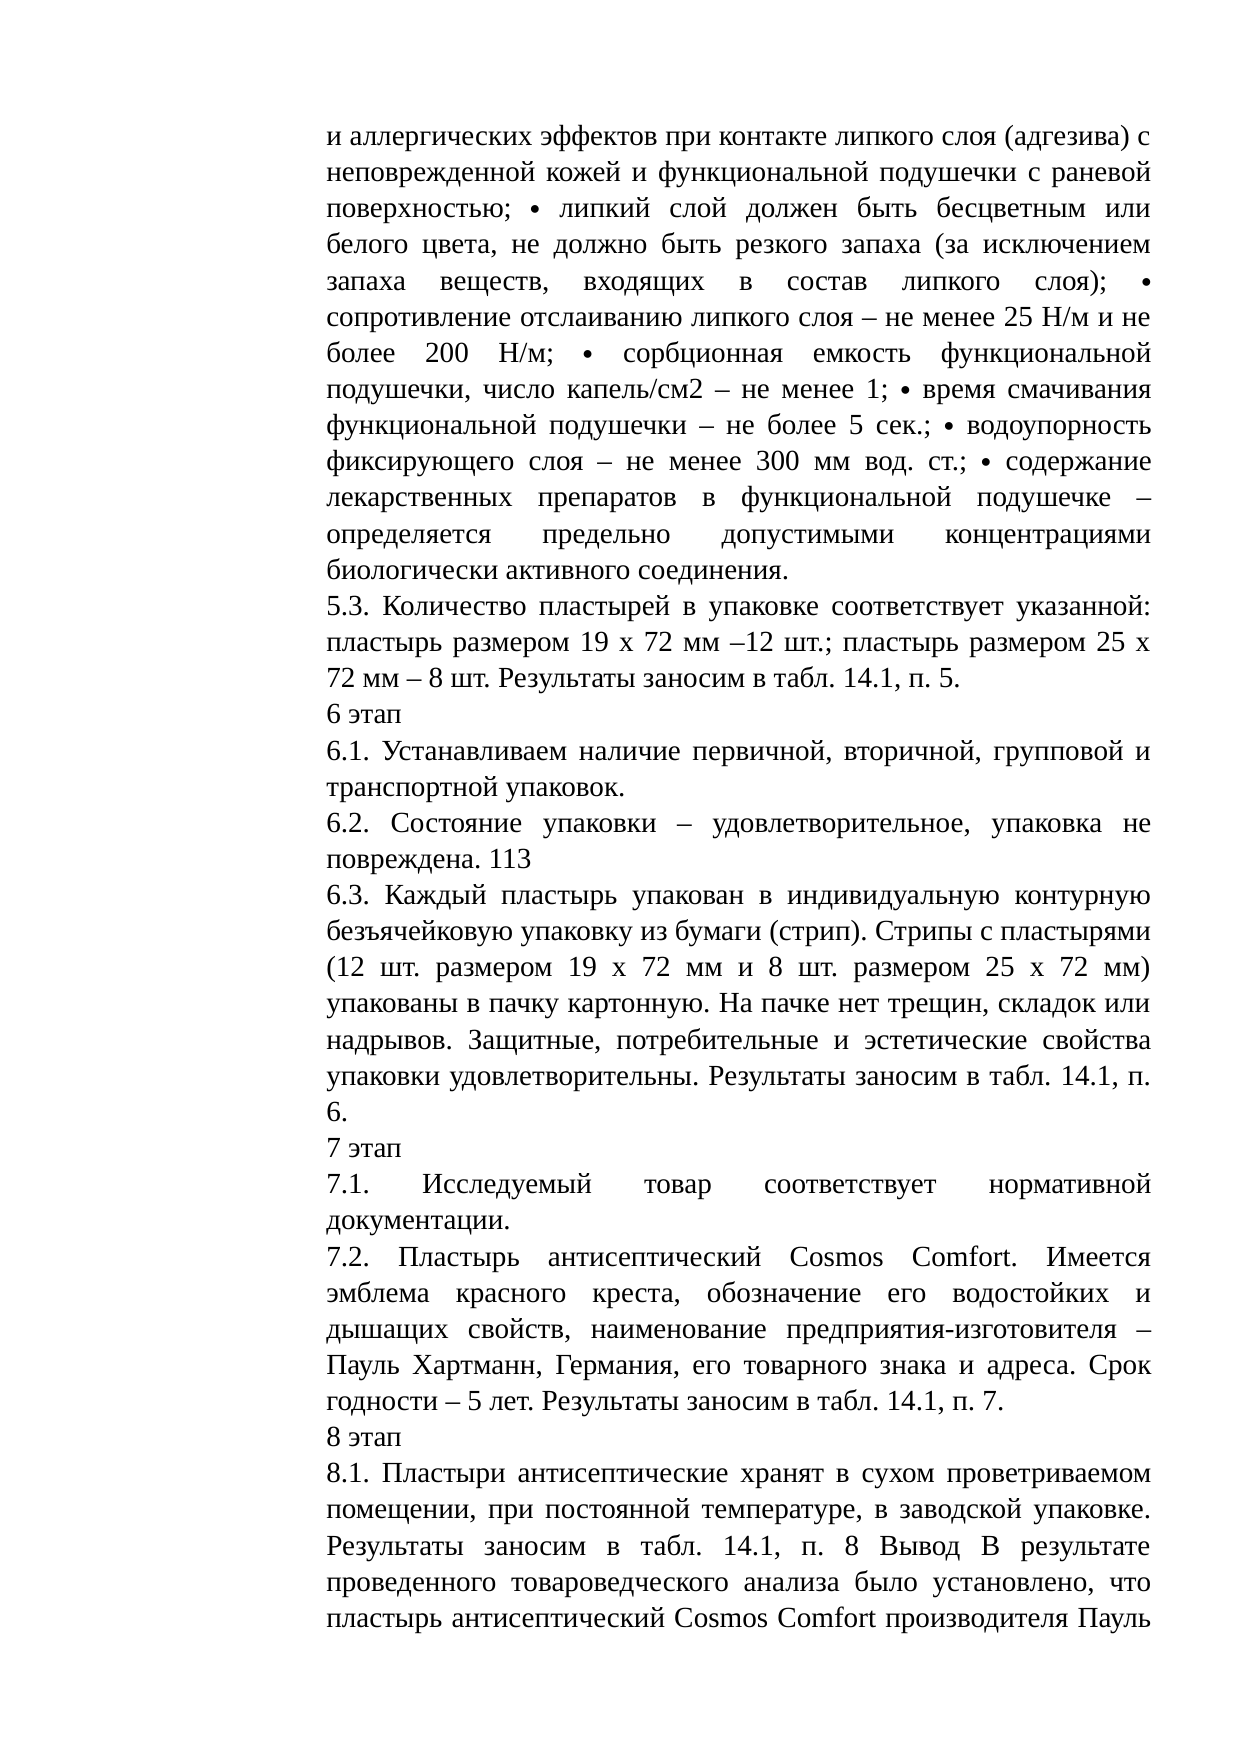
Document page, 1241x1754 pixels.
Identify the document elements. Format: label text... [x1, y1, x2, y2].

list 7.2. Пластырь антисептический Cosmos Comfort. Имеется эмблема красного креста, обозначение его водостойких и дышащих свойств, наименование предприятия-изготовителя – Пауль Хартманн, Германия, его товарного знака и адреса. Срок годности – 5 лет. Результаты заносим в табл. 14.1, п. 7. [326, 1239, 1152, 1417]
list 6.2. Состояние упаковки – удовлетворительное, упаковка не повреждена. 113 [326, 805, 1152, 874]
list 6.1. Устанавливаем наличие первичной, вторичной, групповой и транспортной упаковок. [326, 733, 1152, 802]
list 6.3. Каждый пластырь упакован в индивидуальную контурную безъячейковую упаковку из бумаги (стрип). Стрипы с пластырями (12 шт. размером 19 х 72 мм и 8 шт. размером 25 х 72 мм) упакованы в пачку картонную. На пачке нет трещин, складок или надрывов. Защитные, потребительные и эстетические свойства упаковки удовлетворительны. Результаты заносим в табл. 14.1, п. 6. [326, 877, 1152, 1128]
list 8 этап [326, 1419, 1152, 1453]
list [326, 118, 1152, 585]
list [326, 1456, 1152, 1634]
list 5.3. Количество пластырей в упаковке соответствует указанной: пластырь размером 19 х 72 мм –12 шт.; пластырь размером 25 х 72 мм – 8 шт. Результаты заносим в табл. 14.1, п. 5. [326, 588, 1152, 694]
list 7.1. Исследуемый товар соответствует нормативной документации. [326, 1166, 1152, 1236]
list 6 этап [326, 696, 1152, 730]
list 7 этап [326, 1130, 1152, 1164]
